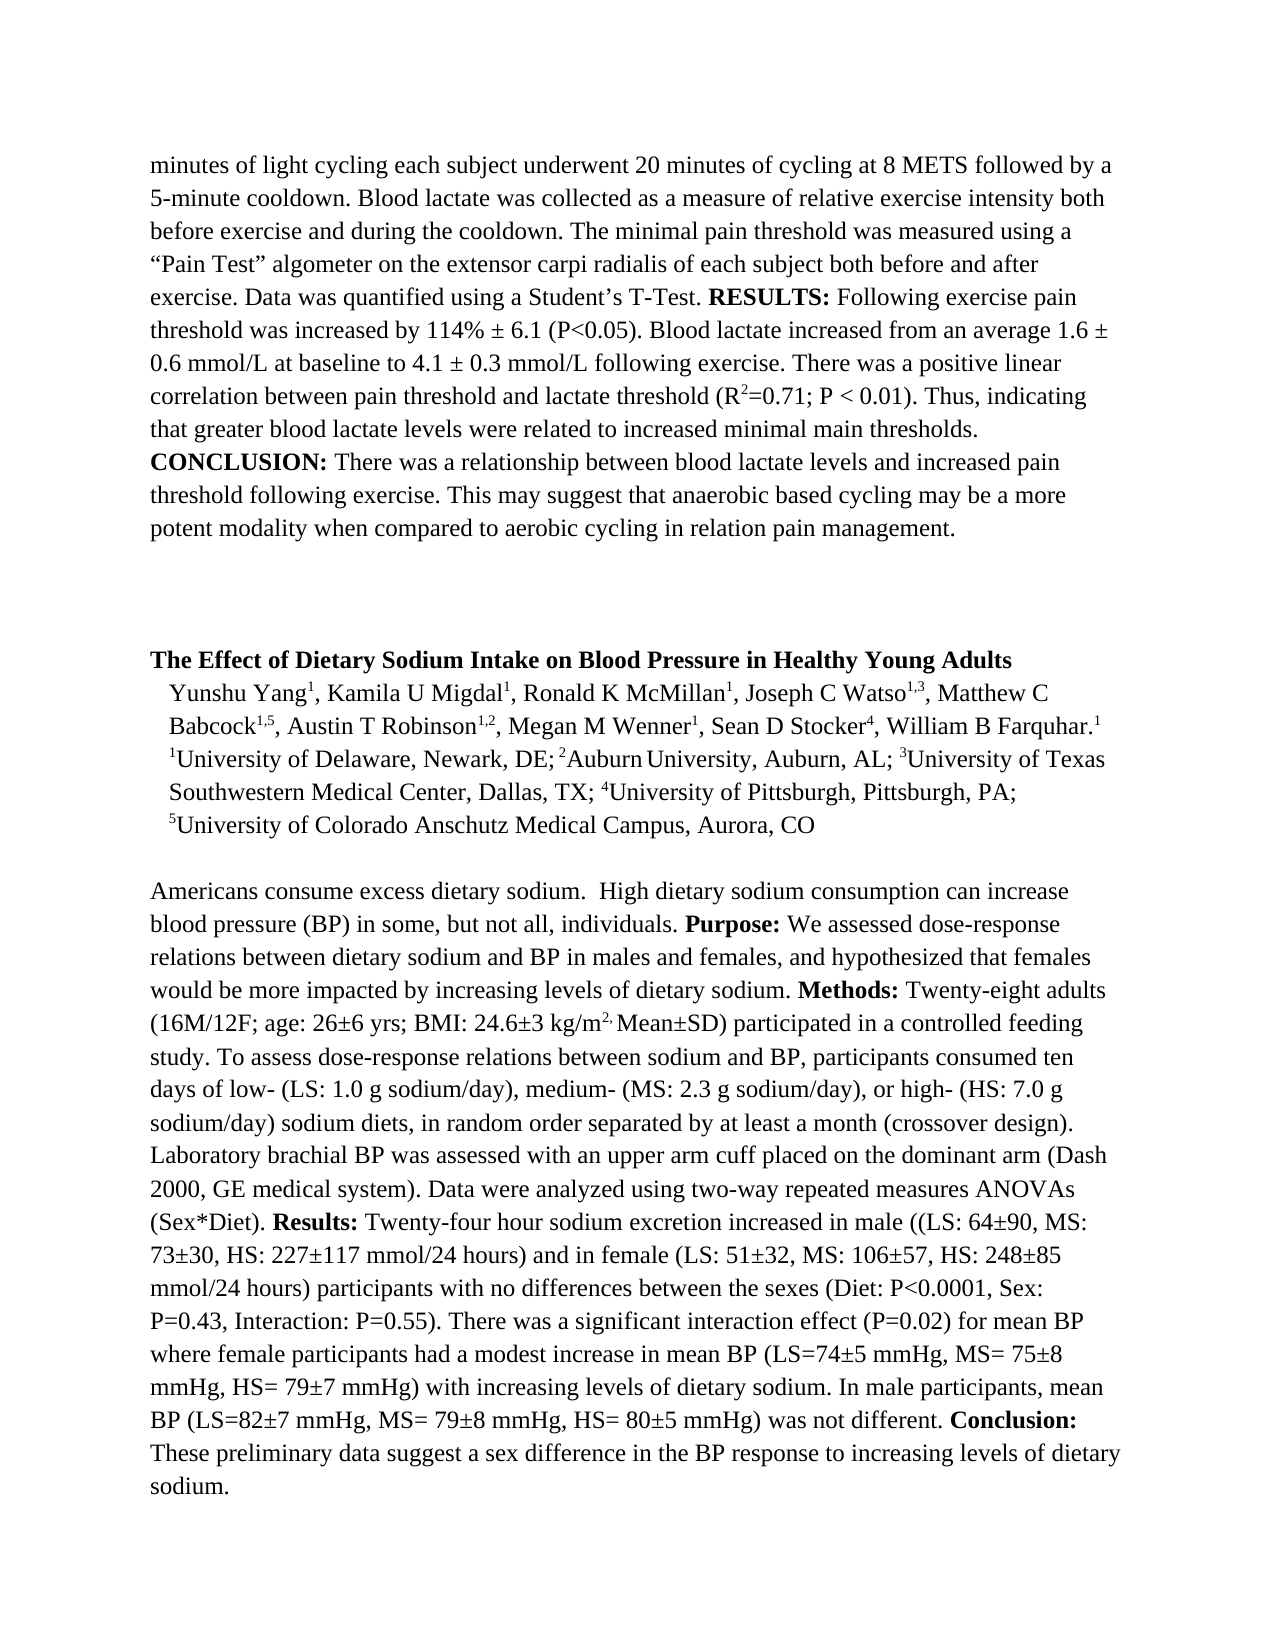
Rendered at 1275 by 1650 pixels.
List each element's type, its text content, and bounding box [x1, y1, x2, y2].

text Yunshu Yang1, Kamila U Migdal1, Ronald K McMillan1, Joseph C Watso1,3, Matthew C Babcock1,5, Austin T Robinson1,2, Megan M Wenner1, Sean D Stocker4, William B Farquhar.1 1University of Delaware, Newark, DE; 2Auburn University, Auburn, AL; 3University of Texas Southwestern Medical Center, Dallas, TX; 4University of Pittsburgh, Pittsburgh, PA; 5University of Colorado Anschutz Medical Campus, Aurora, CO [169, 678, 1125, 839]
text Americans consume excess dietary sodium. High dietary sodium consumption can increase blood pressure (BP) in some, but not all, individuals. Purpose: We assessed dose-response relations between dietary sodium and BP in males and females, and hypothesized that females would be more impacted by increasing levels of dietary sodium. Methods: Twenty-eight adults (16M/12F; age: 26±6 yrs; BMI: 24.6±3 kg/m2, Mean±SD) participated in a controlled feeding study. To assess dose-response relations between sodium and BP, participants consumed ten days of low- (LS: 1.0 g sodium/day), medium- (MS: 2.3 g sodium/day), or high- (HS: 7.0 g sodium/day) sodium diets, in random order separated by at least a month (crossover design). Laboratory brachial BP was assessed with an upper arm cuff placed on the dominant arm (Dash 2000, GE medical system). Data were analyzed using two-way repeated measures ANOVAs (Sex*Diet). Results: Twenty-four hour sodium excretion increased in male ((LS: 64±90, MS: 73±30, HS: 227±117 mmol/24 hours) and in female (LS: 51±32, MS: 106±57, HS: 248±85 mmol/24 hours) participants with no differences between the sexes (Diet: P<0.0001, Sex: P=0.43, Interaction: P=0.55). There was a significant interaction effect (P=0.02) for mean BP where female participants had a modest increase in mean BP (LS=74±5 mmHg, MS= 75±8 mmHg, HS= 79±7 mmHg) with increasing levels of dietary sodium. In male participants, mean BP (LS=82±7 mmHg, MS= 79±8 mmHg, HS= 80±5 mmHg) was not different. Conclusion: These preliminary data suggest a sex difference in the BP response to increasing levels of dietary sodium. [150, 876, 1125, 1499]
text The Effect of Dietary Sodium Intake on Blood Pressure in Healthy Young Adults [150, 645, 1125, 674]
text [150, 150, 1125, 542]
